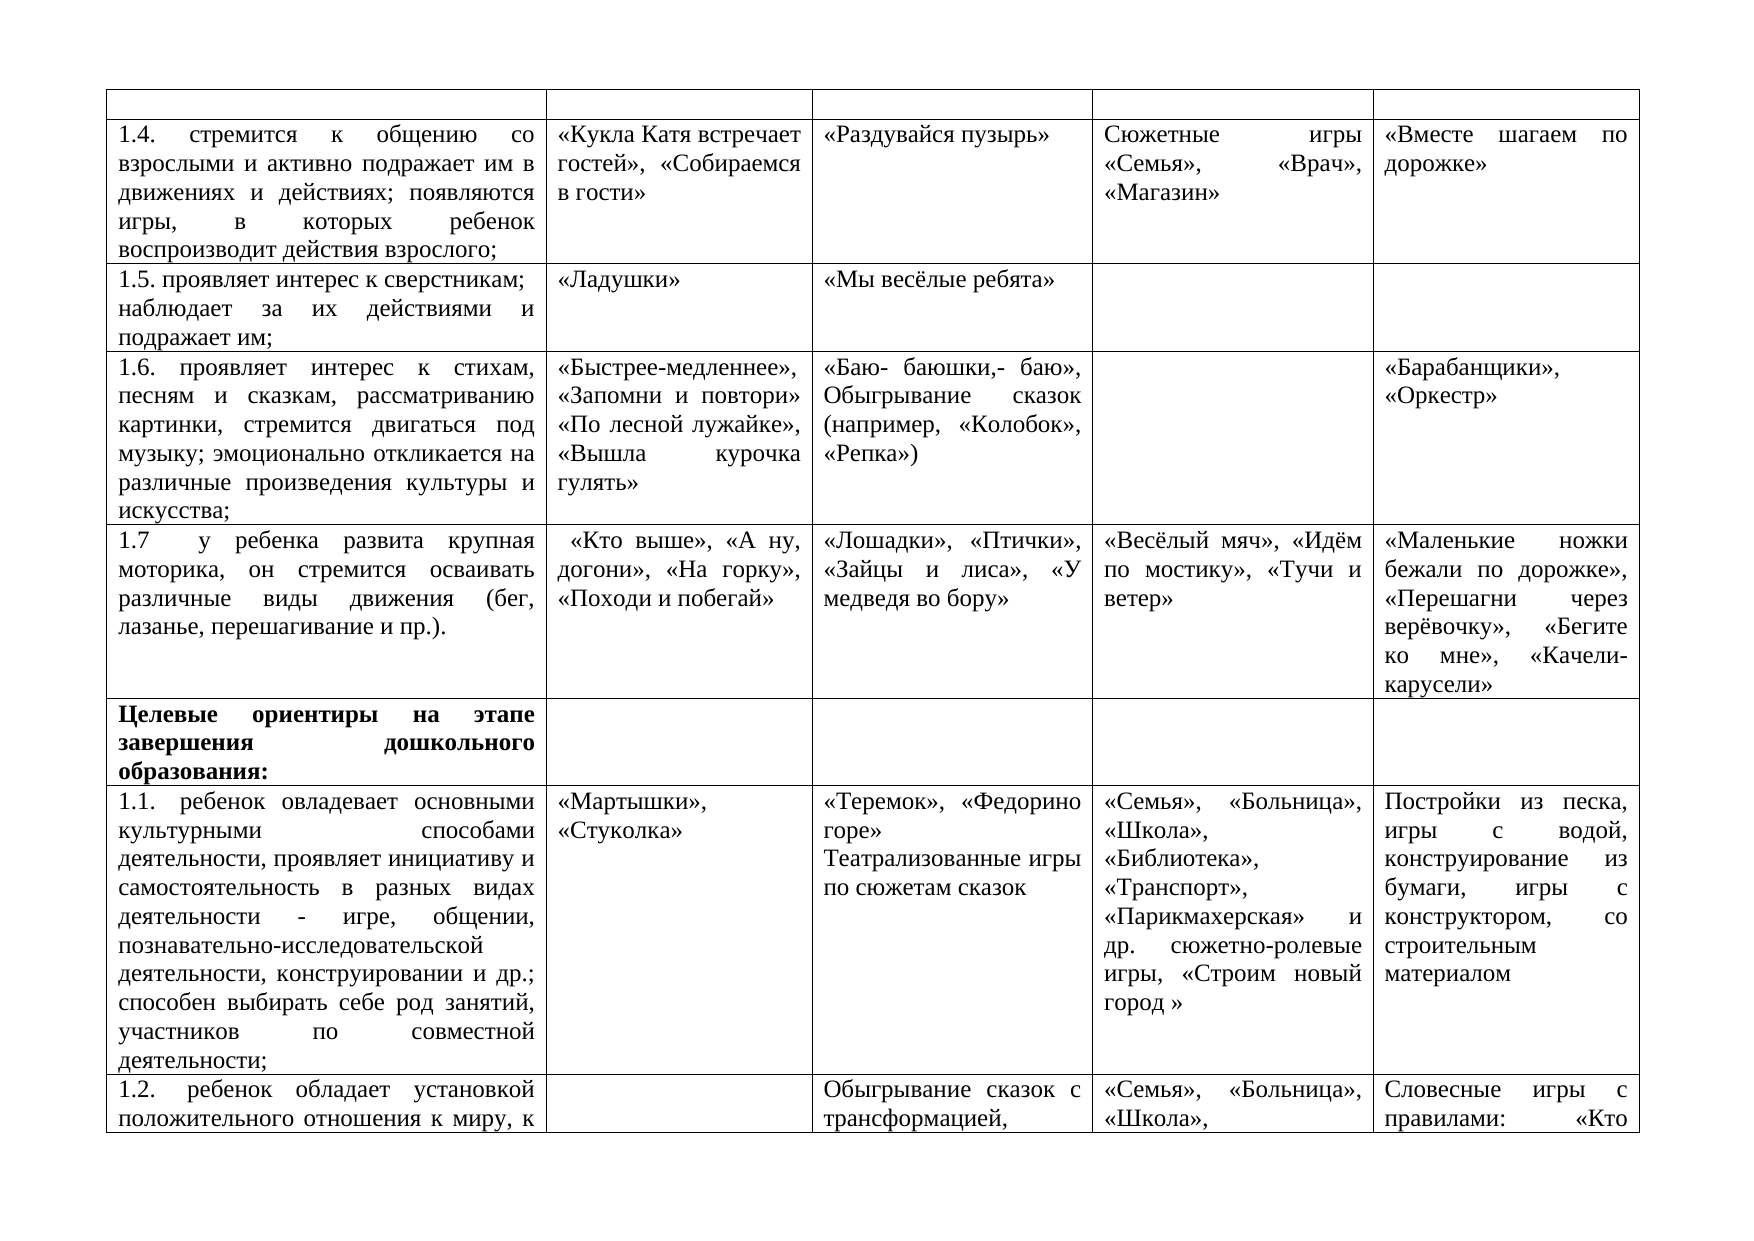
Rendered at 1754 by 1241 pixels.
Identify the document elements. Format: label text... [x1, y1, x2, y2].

table_cell [1093, 264, 1373, 351]
table_cell «Весёлый мяч», «Идём по мостику», «Тучи и ветер» [1093, 525, 1373, 698]
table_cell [1093, 1075, 1373, 1132]
table_cell 1.5. проявляет интерес к сверстникам; наблюдает за их действиями и подражает им; [107, 264, 546, 351]
table_cell Постройки из песка, игры с водой, конструирование из бумаги, игры с конструктором, со строительным материалом [1374, 786, 1639, 1073]
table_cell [547, 90, 812, 118]
table_cell «Мы весёлые ребята» [813, 264, 1092, 351]
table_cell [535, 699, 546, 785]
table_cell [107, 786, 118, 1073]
table_cell [1093, 352, 1373, 524]
table_cell [1374, 264, 1639, 351]
table_cell «Барабанщики», «Оркестр» [1374, 352, 1639, 524]
table_cell [1093, 90, 1373, 118]
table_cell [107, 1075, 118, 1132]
table_cell «Быстрее-медленнее», «Запомни и повтори» «По лесной лужайке», «Вышла курочка гулять» [547, 352, 812, 524]
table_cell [1374, 90, 1639, 118]
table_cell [1374, 1075, 1639, 1132]
table_cell [1093, 699, 1373, 785]
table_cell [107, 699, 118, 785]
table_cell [813, 90, 1092, 118]
table_cell «Баю- баюшки,- баю», Обыгрывание сказок (например, «Колобок», «Репка») [813, 352, 1092, 524]
table_cell [1374, 699, 1639, 785]
table_cell «Маленькие ножки бежали по дорожке», «Перешагни через верёвочку», «Бегите ко мне», «Качели-карусели» [1374, 525, 1639, 698]
table_cell «Теремок», «Федорино горе» Театрализованные игры по сюжетам сказок [813, 786, 1092, 1073]
table_cell [547, 699, 812, 785]
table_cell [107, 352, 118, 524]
table_cell «Лошадки», «Птички», «Зайцы и лиса», «У медведя во бору» [813, 525, 1092, 698]
table_cell Сюжетные игры «Семья», «Врач», «Магазин» [1093, 120, 1373, 263]
table_cell «Мартышки», «Cтуколка» [547, 786, 812, 1073]
table_cell 1.7 у ребенка развита крупная моторика, он стремится осваивать различные виды движения (бег, лазанье, перешагивание и пр.). [107, 525, 546, 698]
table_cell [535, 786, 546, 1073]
table_cell «Раздувайся пузырь» [813, 120, 1092, 263]
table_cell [813, 1075, 1092, 1132]
table_cell «Кукла Катя встречает гостей», «Собираемся в гости» [547, 120, 812, 263]
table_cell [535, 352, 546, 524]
table_cell «Кто выше», «А ну, догони», «На горку», «Походи и побегай» [547, 525, 812, 698]
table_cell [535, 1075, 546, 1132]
table_cell 1.4. стремится к общению со взрослыми и активно подражает им в движениях и действиях; появляются игры, в которых ребенок воспроизводит действия взрослого; [107, 120, 546, 263]
table_cell «Ладушки» [547, 264, 812, 351]
table_cell «Вместе шагаем по дорожке» [1374, 120, 1639, 263]
table_cell [813, 699, 1092, 785]
table_cell [547, 1075, 812, 1132]
table_cell «Семья», «Больница», «Школа», «Библиотека», «Транспорт», «Парикмахерская» и др. сюжетно-ролевые игры, «Строим новый город » [1093, 786, 1373, 1073]
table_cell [107, 90, 546, 118]
